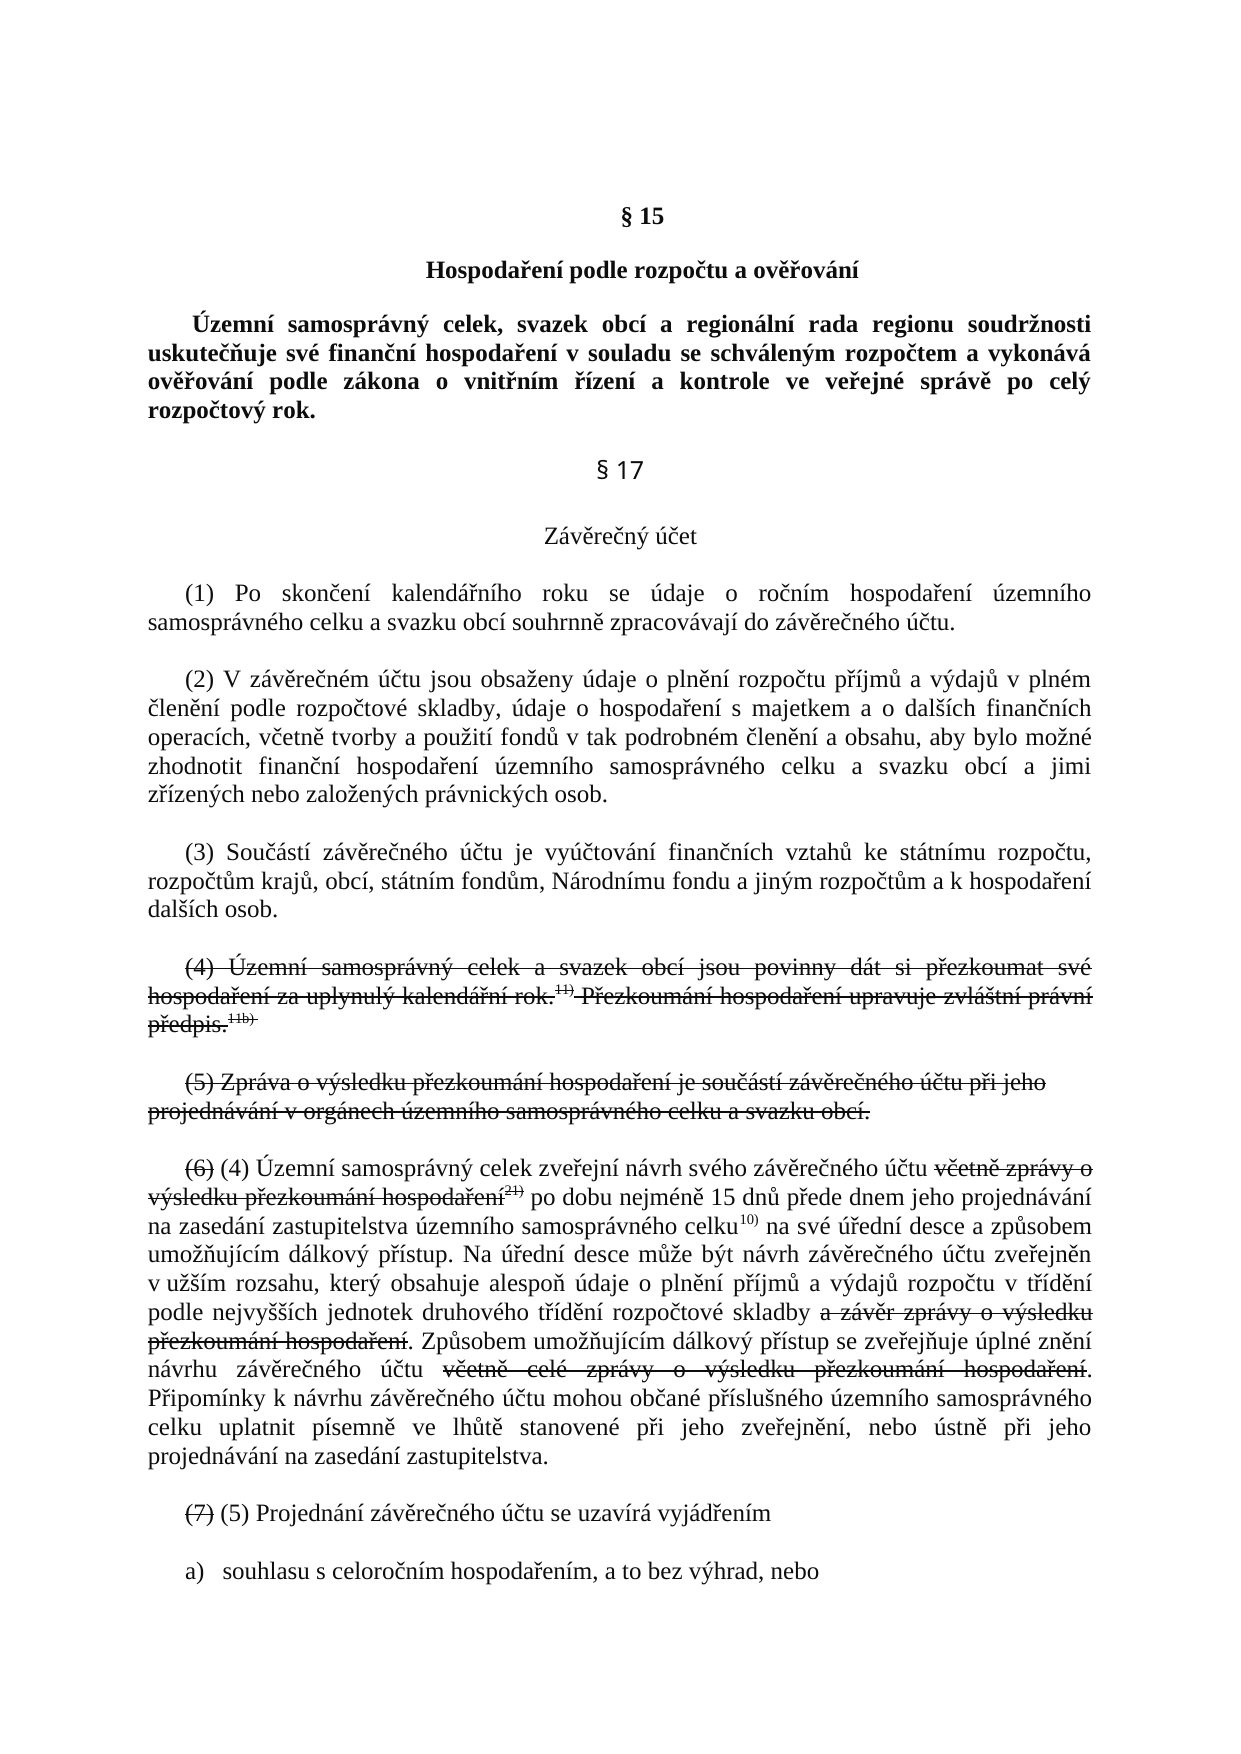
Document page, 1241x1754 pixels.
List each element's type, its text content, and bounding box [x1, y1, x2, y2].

text (7) (5) Projednání závěrečného účtu se uzavírá vyjádřením [148, 1498, 1093, 1527]
text (5) Zpráva o výsledku přezkoumání hospodaření je součástí závěrečného účtu při jeho [148, 1067, 1093, 1096]
text (4) Územní samosprávný celek a svazek obcí jsou povinny dát si přezkoumat své hospodaření za uplynulý kalendářní rok.11) Přezkoumání hospodaření upravuje zvláštní právní předpis.11b) [148, 952, 1093, 1038]
text projednávání v orgánech územního samosprávného celku a svazku obcí. [148, 1096, 1093, 1124]
text Územní samosprávný celek, svazek obcí a regionální rada regionu soudržnosti uskutečňuje své finanční hospodaření v souladu se schváleným rozpočtem a vykonává ověřování podle zákona o vnitřním řízení a kontrole ve veřejné správě po celý rozpočtový rok. [148, 309, 1093, 424]
text (6) (4) Územní samosprávný celek zveřejní návrh svého závěrečného účtu včetně zprávy o výsledku přezkoumání hospodaření21) po dobu nejméně 15 dnů přede dnem jeho projednávání na zasedání zastupitelstva územního samosprávného celku10) na své úřední desce a způsobem umožňujícím dálkový přístup. Na úřední desce může být návrh závěrečného účtu zveřejněn v užším rozsahu, který obsahuje alespoň údaje o plnění příjmů a výdajů rozpočtu v třídění podle nejvyšších jednotek druhového třídění rozpočtové skladby a závěr zprávy o výsledku přezkoumání hospodaření. Způsobem umožňujícím dálkový přístup se zveřejňuje úplné znění návrhu závěrečného účtu včetně celé zprávy o výsledku přezkoumání hospodaření. Připomínky k návrhu závěrečného účtu mohou občané příslušného územního samosprávného celku uplatnit písemně ve lhůtě stanovené při jeho zveřejnění, nebo ústně při jeho projednávání na zasedání zastupitelstva. [148, 1153, 1093, 1469]
text Závěrečný účet [148, 521, 1093, 549]
text § 17 [148, 453, 1093, 487]
text § 15 [148, 201, 1093, 230]
text (1) Po skončení kalendářního roku se údaje o ročním hospodaření územního samosprávného celku a svazku obcí souhrnně zpracovávají do závěrečného účtu. [148, 578, 1093, 636]
text (2) V závěrečném účtu jsou obsaženy údaje o plnění rozpočtu příjmů a výdajů v plném členění podle rozpočtové skladby, údaje o hospodaření s majetkem a o dalších finančních operacích, včetně tvorby a použití fondů v tak podrobném členění a obsahu, aby bylo možné zhodnotit finanční hospodaření územního samosprávného celku a svazku obcí a jimi zřízených nebo založených právnických osob. [148, 664, 1093, 808]
text Hospodaření podle rozpočtu a ověřování [148, 255, 1093, 284]
text (3) Součástí závěrečného účtu je vyúčtování finančních vztahů ke státnímu rozpočtu, rozpočtům krajů, obcí, státním fondům, Národnímu fondu a jiným rozpočtům a k hospodaření dalších osob. [148, 837, 1093, 923]
list souhlasu s celoročním hospodařením, a to bez výhrad, nebo [185, 1556, 1093, 1584]
